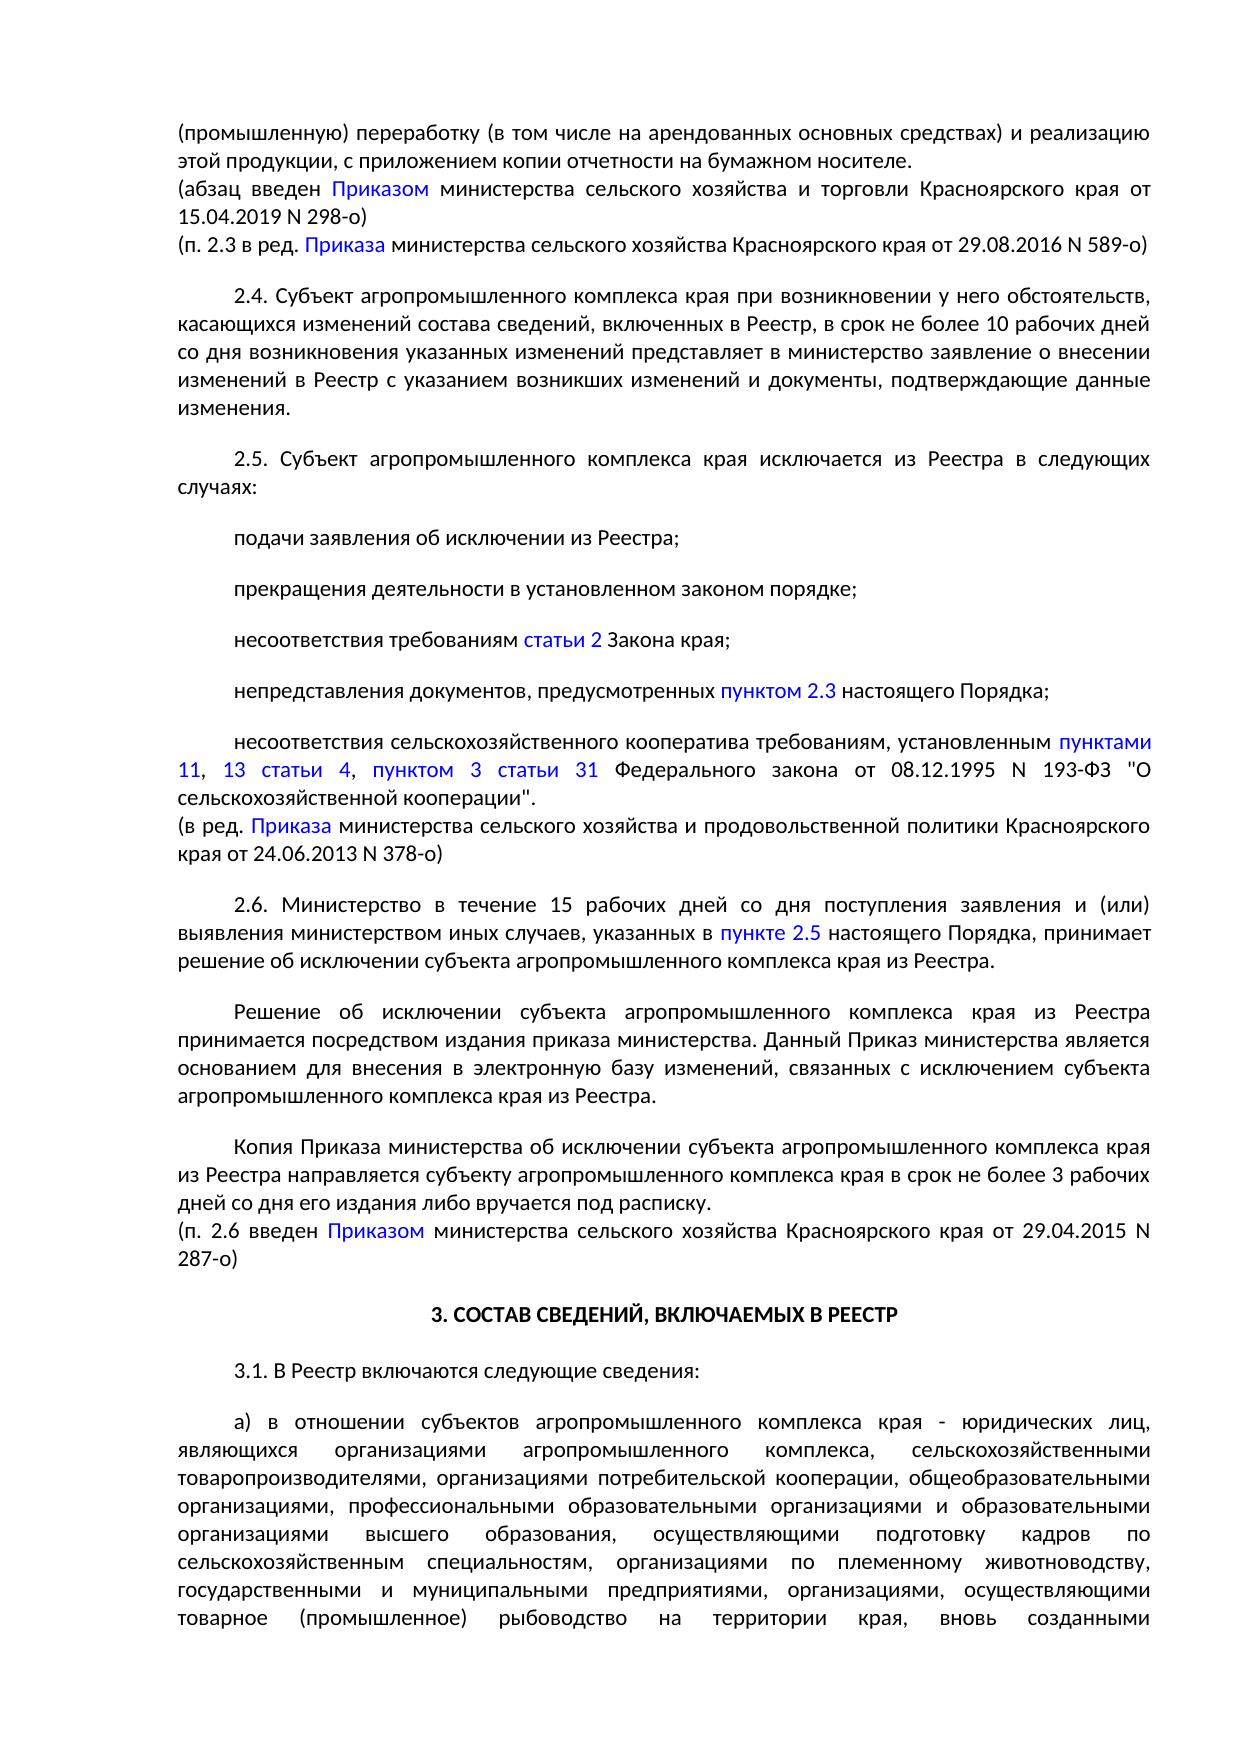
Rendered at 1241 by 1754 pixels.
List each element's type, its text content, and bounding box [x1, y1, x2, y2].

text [177, 118, 1152, 174]
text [177, 1407, 1152, 1631]
text прекращения деятельности в установленном законом порядке; [177, 574, 1152, 602]
text 2.4. Субъект агропромышленного комплекса края при возникновении у него обстоятельств, касающихся изменений состава сведений, включенных в Реестр, в срок не более 10 рабочих дней со дня возникновения указанных изменений представляет в министерство заявление о внесении изменений в Реестр с указанием возникших изменений и документы, подтверждающие данные изменения. [177, 281, 1152, 421]
text 2.6. Министерство в течение 15 рабочих дней со дня поступления заявления и (или) выявления министерством иных случаев, указанных в пункте 2.5 настоящего Порядка, принимает решение об исключении субъекта агропромышленного комплекса края из Реестра. [177, 890, 1152, 974]
text (п. 2.3 в ред. Приказа министерства сельского хозяйства Красноярского края от 29.08.2016 N 589-о) [177, 230, 1152, 258]
text Решение об исключении субъекта агропромышленного комплекса края из Реестра принимается посредством издания приказа министерства. Данный Приказ министерства является основанием для внесения в электронную базу изменений, связанных с исключением субъекта агропромышленного комплекса края из Реестра. [177, 997, 1152, 1109]
text несоответствия требованиям статьи 2 Закона края; [177, 625, 1152, 653]
text 2.5. Субъект агропромышленного комплекса края исключается из Реестра в следующих случаях: [177, 444, 1152, 500]
text (п. 2.6 введен Приказом министерства сельского хозяйства Красноярского края от 29.04.2015 N 287-о) [177, 1216, 1152, 1272]
text несоответствия сельскохозяйственного кооператива требованиям, установленным пунктами 11, 13 статьи 4, пунктом 3 статьи 31 Федерального закона от 08.12.1995 N 193-ФЗ "О сельскохозяйственной кооперации". [177, 727, 1152, 811]
text непредставления документов, предусмотренных пунктом 2.3 настоящего Порядка; [177, 676, 1152, 704]
text 3.1. В Реестр включаются следующие сведения: [177, 1356, 1152, 1384]
text подачи заявления об исключении из Реестра; [177, 523, 1152, 551]
title 3. СОСТАВ СВЕДЕНИЙ, ВКЛЮЧАЕМЫХ В РЕЕСТР [177, 1300, 1152, 1328]
text (абзац введен Приказом министерства сельского хозяйства и торговли Красноярского края от 15.04.2019 N 298-о) [177, 174, 1152, 230]
text Копия Приказа министерства об исключении субъекта агропромышленного комплекса края из Реестра направляется субъекту агропромышленного комплекса края в срок не более 3 рабочих дней со дня его издания либо вручается под расписку. [177, 1132, 1152, 1216]
text (в ред. Приказа министерства сельского хозяйства и продовольственной политики Красноярского края от 24.06.2013 N 378-о) [177, 811, 1152, 867]
